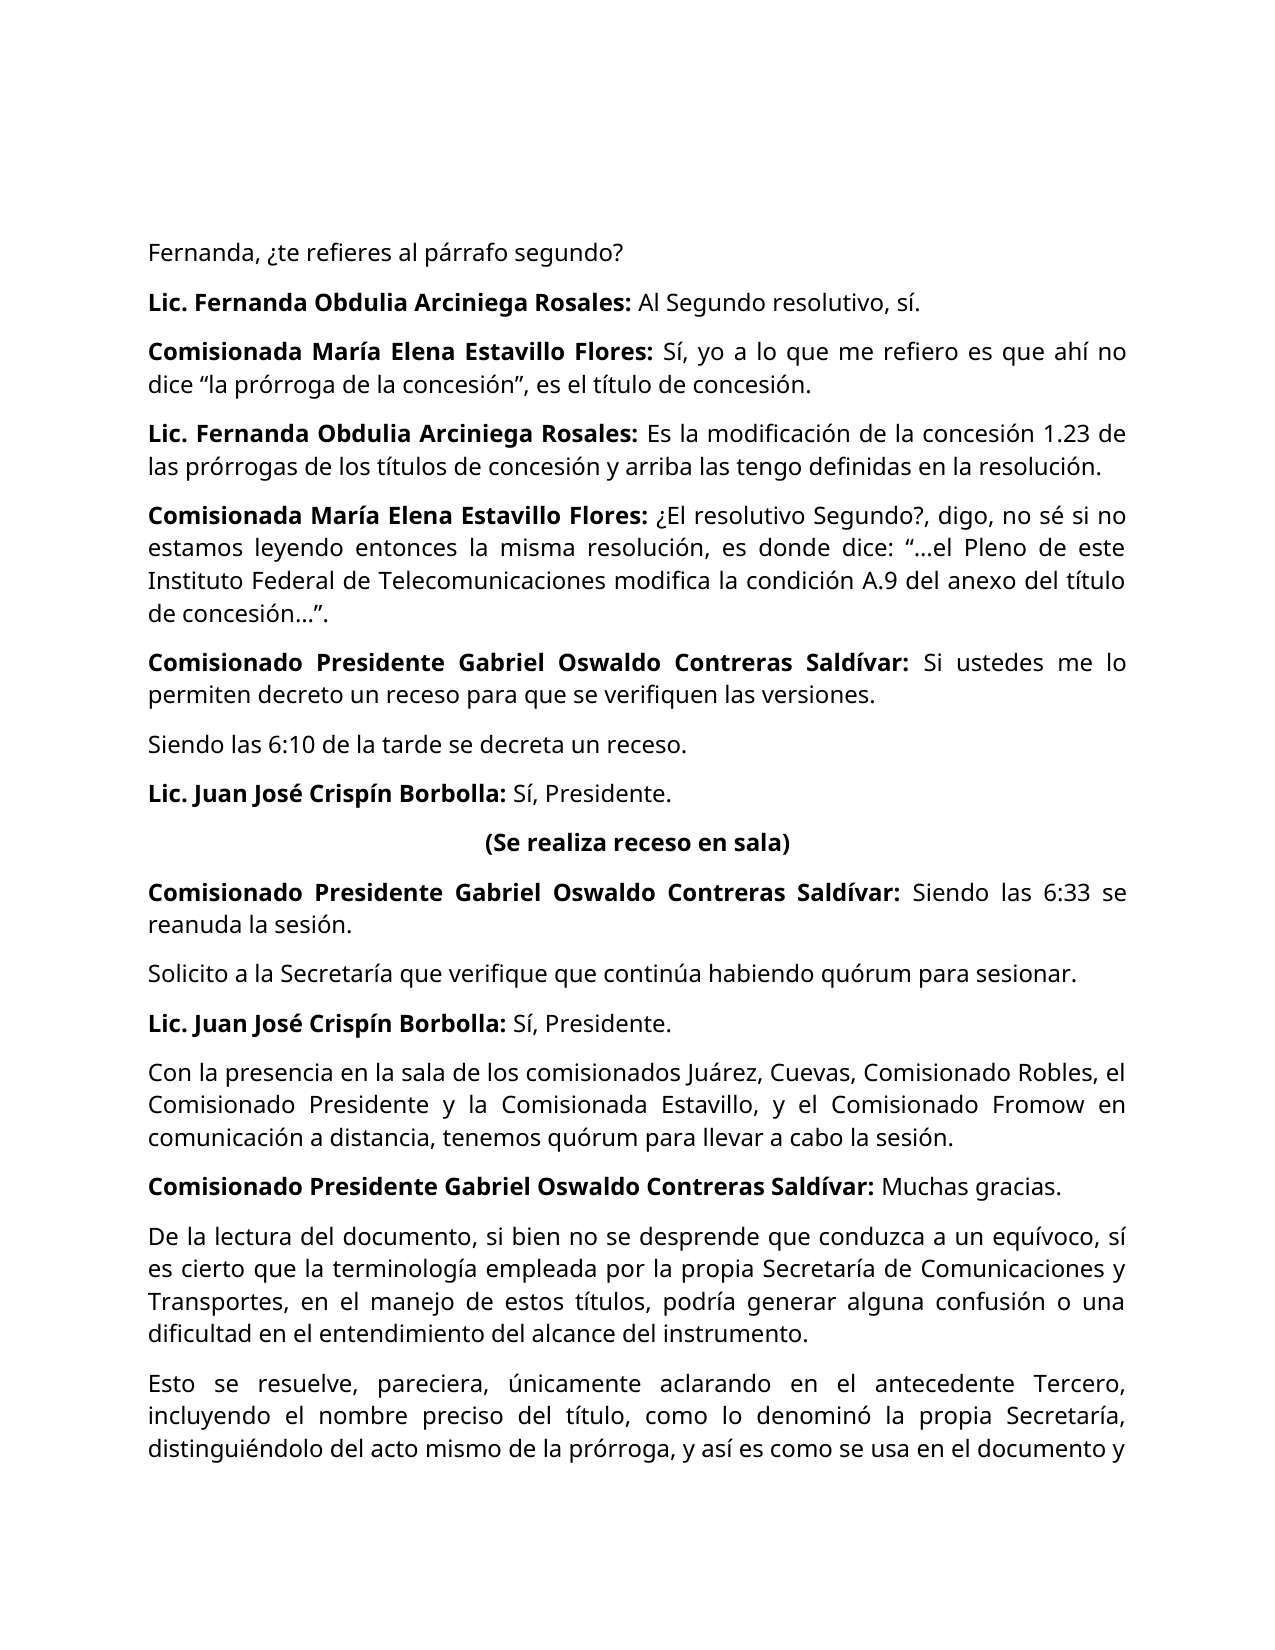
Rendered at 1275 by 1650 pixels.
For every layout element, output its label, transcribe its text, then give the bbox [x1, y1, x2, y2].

text Lic. Juan José Crispín Borbolla: Sí, Presidente. [148, 777, 1127, 809]
text De la lectura del documento, si bien no se desprende que conduzca a un equívoco, sí es cierto que la terminología empleada por la propia Secretaría de Comunicaciones y Transportes, en el manejo de estos títulos, podría generar alguna confusión o una dificultad en el entendimiento del alcance del instrumento. [148, 1219, 1127, 1350]
text Comisionado Presidente Gabriel Oswaldo Contreras Saldívar: Muchas gracias. [148, 1170, 1127, 1203]
text (Se realiza receso en sala) [148, 826, 1127, 859]
text Comisionado Presidente Gabriel Oswaldo Contreras Saldívar: Si ustedes me lo permiten decreto un receso para que se verifiquen las versiones. [148, 646, 1127, 711]
text Siendo las 6:10 de la tarde se decreta un receso. [148, 727, 1127, 760]
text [148, 1367, 1127, 1464]
text Solicito a la Secretaría que verifique que continúa habiendo quórum para sesionar. [148, 957, 1127, 990]
text Fernanda, ¿te refieres al párrafo segundo? [148, 236, 1127, 269]
text Lic. Fernanda Obdulia Arciniega Rosales: Es la modificación de la concesión 1.23 de las prórrogas de los títulos de concesión y arriba las tengo definidas en la resolución. [148, 417, 1127, 482]
text Comisionada María Elena Estavillo Flores: ¿El resolutivo Segundo?, digo, no sé si no estamos leyendo entonces la misma resolución, es donde dice: “…el Pleno de este Instituto Federal de Telecomunicaciones modifica la condición A.9 del anexo del título de concesión…”. [148, 498, 1127, 629]
text Lic. Juan José Crispín Borbolla: Sí, Presidente. [148, 1006, 1127, 1039]
text Comisionada María Elena Estavillo Flores: Sí, yo a lo que me refiero es que ahí no dice “la prórroga de la concesión”, es el título de concesión. [148, 335, 1127, 400]
text Comisionado Presidente Gabriel Oswaldo Contreras Saldívar: Siendo las 6:33 se reanuda la sesión. [148, 875, 1127, 941]
text Con la presencia en la sala de los comisionados Juárez, Cuevas, Comisionado Robles, el Comisionado Presidente y la Comisionada Estavillo, y el Comisionado Fromow en comunicación a distancia, tenemos quórum para llevar a cabo la sesión. [148, 1056, 1127, 1153]
text Lic. Fernanda Obdulia Arciniega Rosales: Al Segundo resolutivo, sí. [148, 286, 1127, 318]
